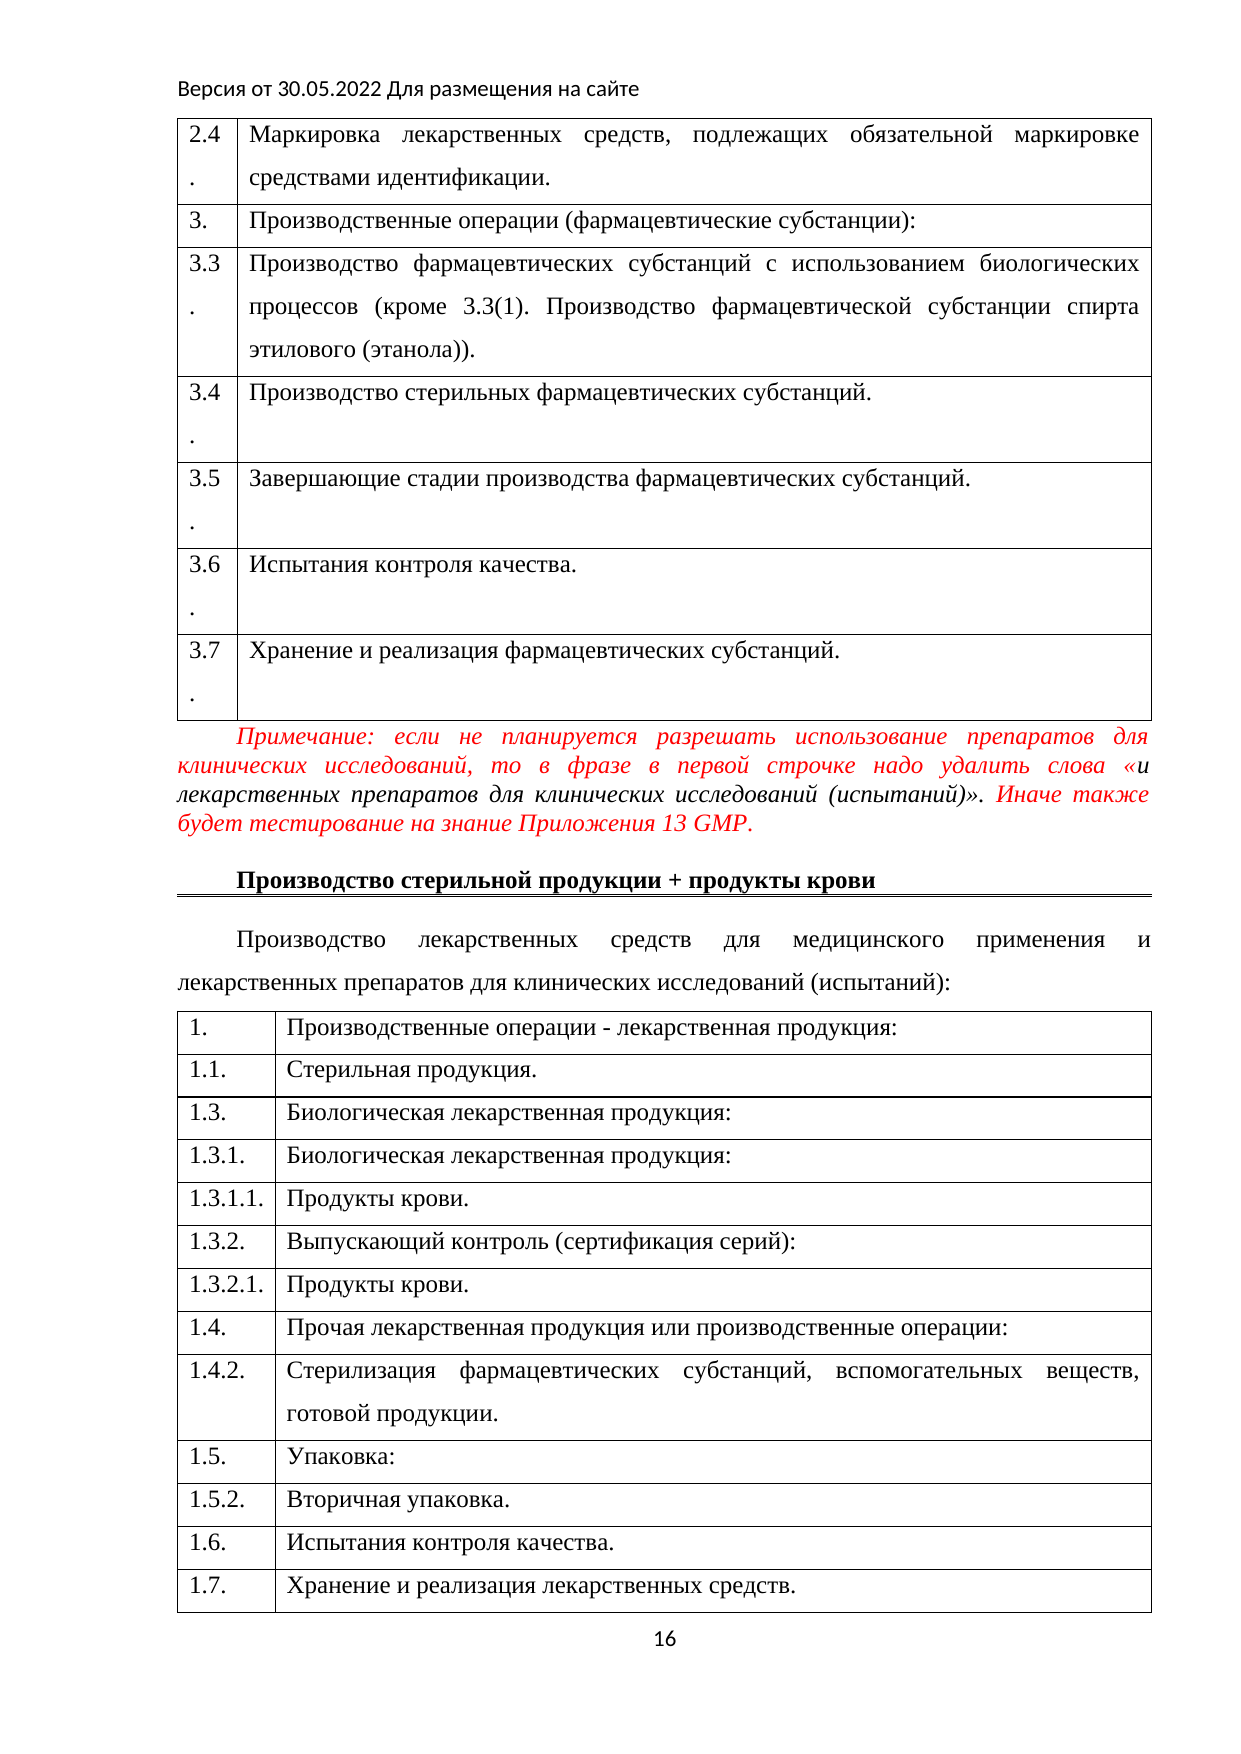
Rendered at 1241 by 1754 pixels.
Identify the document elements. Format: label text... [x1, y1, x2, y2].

table_cell 1.5.2. [178, 1484, 275, 1526]
text Производство лекарственных средств для медицинского применения и лекарственных препаратов для клинических исследований (испытаний): [177, 924, 1152, 996]
table_cell 1.1. [178, 1055, 275, 1096]
table_cell 3.6. [178, 549, 237, 634]
table_cell Производство стерильных фармацевтических субстанций. [238, 377, 1151, 462]
table_cell 3. [178, 205, 237, 247]
table_cell Производство фармацевтических субстанций с использованием биологических процессов (кроме 3.3(1). Производство фармацевтической субстанции спирта этилового (этанола)). [238, 248, 1151, 376]
table_cell Продукты крови. [276, 1183, 1151, 1225]
table_cell 1.3.1.1. [178, 1183, 275, 1225]
table_cell 1.6. [178, 1527, 275, 1569]
table_cell 1.4.2. [178, 1355, 275, 1440]
table_cell Упаковка: [276, 1441, 1151, 1483]
table_cell Производственные операции (фармацевтические субстанции): [238, 205, 1151, 247]
table_cell Маркировка лекарственных средств, подлежащих обязательной маркировке средствами идентификации. [238, 119, 1151, 204]
table_cell Стерилизация фармацевтических субстанций, вспомогательных веществ, готовой продукции. [276, 1355, 1151, 1440]
table_cell 1.3.2. [178, 1226, 275, 1268]
table_cell Прочая лекарственная продукция или производственные операции: [276, 1312, 1151, 1354]
table_cell Завершающие стадии производства фармацевтических субстанций. [238, 463, 1151, 548]
text Примечание: если не планируется разрешать использование препаратов для клинических исследований, то в фразе в первой строчке надо удалить слова «и лекарственных препаратов для клинических исследований (испытаний)». Иначе также будет тестирование на знание Приложения 13 GMP. [177, 721, 1152, 836]
table_cell 3.5. [178, 463, 237, 548]
table_cell Биологическая лекарственная продукция: [276, 1140, 1151, 1182]
table_cell 3.3. [178, 248, 237, 376]
table_cell 2.4. [178, 119, 237, 204]
table_cell 1.7. [178, 1570, 275, 1612]
table_header Производственные операции - лекарственная продукция: [276, 1012, 1151, 1053]
table_cell Выпускающий контроль (сертификация серий): [276, 1226, 1151, 1268]
subtitle Производство стерильной продукции + продукты крови [177, 865, 1152, 894]
table_cell Продукты крови. [276, 1269, 1151, 1311]
table_cell Хранение и реализация лекарственных средств. [276, 1570, 1151, 1612]
table_cell 1.4. [178, 1312, 275, 1354]
table_cell Испытания контроля качества. [276, 1527, 1151, 1569]
table_header 1. [178, 1012, 275, 1053]
table_cell Испытания контроля качества. [238, 549, 1151, 634]
table_cell Хранение и реализация фармацевтических субстанций. [238, 635, 1151, 720]
table_cell Стерильная продукция. [276, 1055, 1151, 1096]
table_cell 1.3.1. [178, 1140, 275, 1182]
table_cell 1.5. [178, 1441, 275, 1483]
table_cell Биологическая лекарственная продукция: [276, 1098, 1151, 1139]
table_cell 1.3. [178, 1098, 275, 1139]
table_cell 3.4. [178, 377, 237, 462]
table_cell 1.3.2.1. [178, 1269, 275, 1311]
table_cell 3.7. [178, 635, 237, 720]
table_cell Вторичная упаковка. [276, 1484, 1151, 1526]
